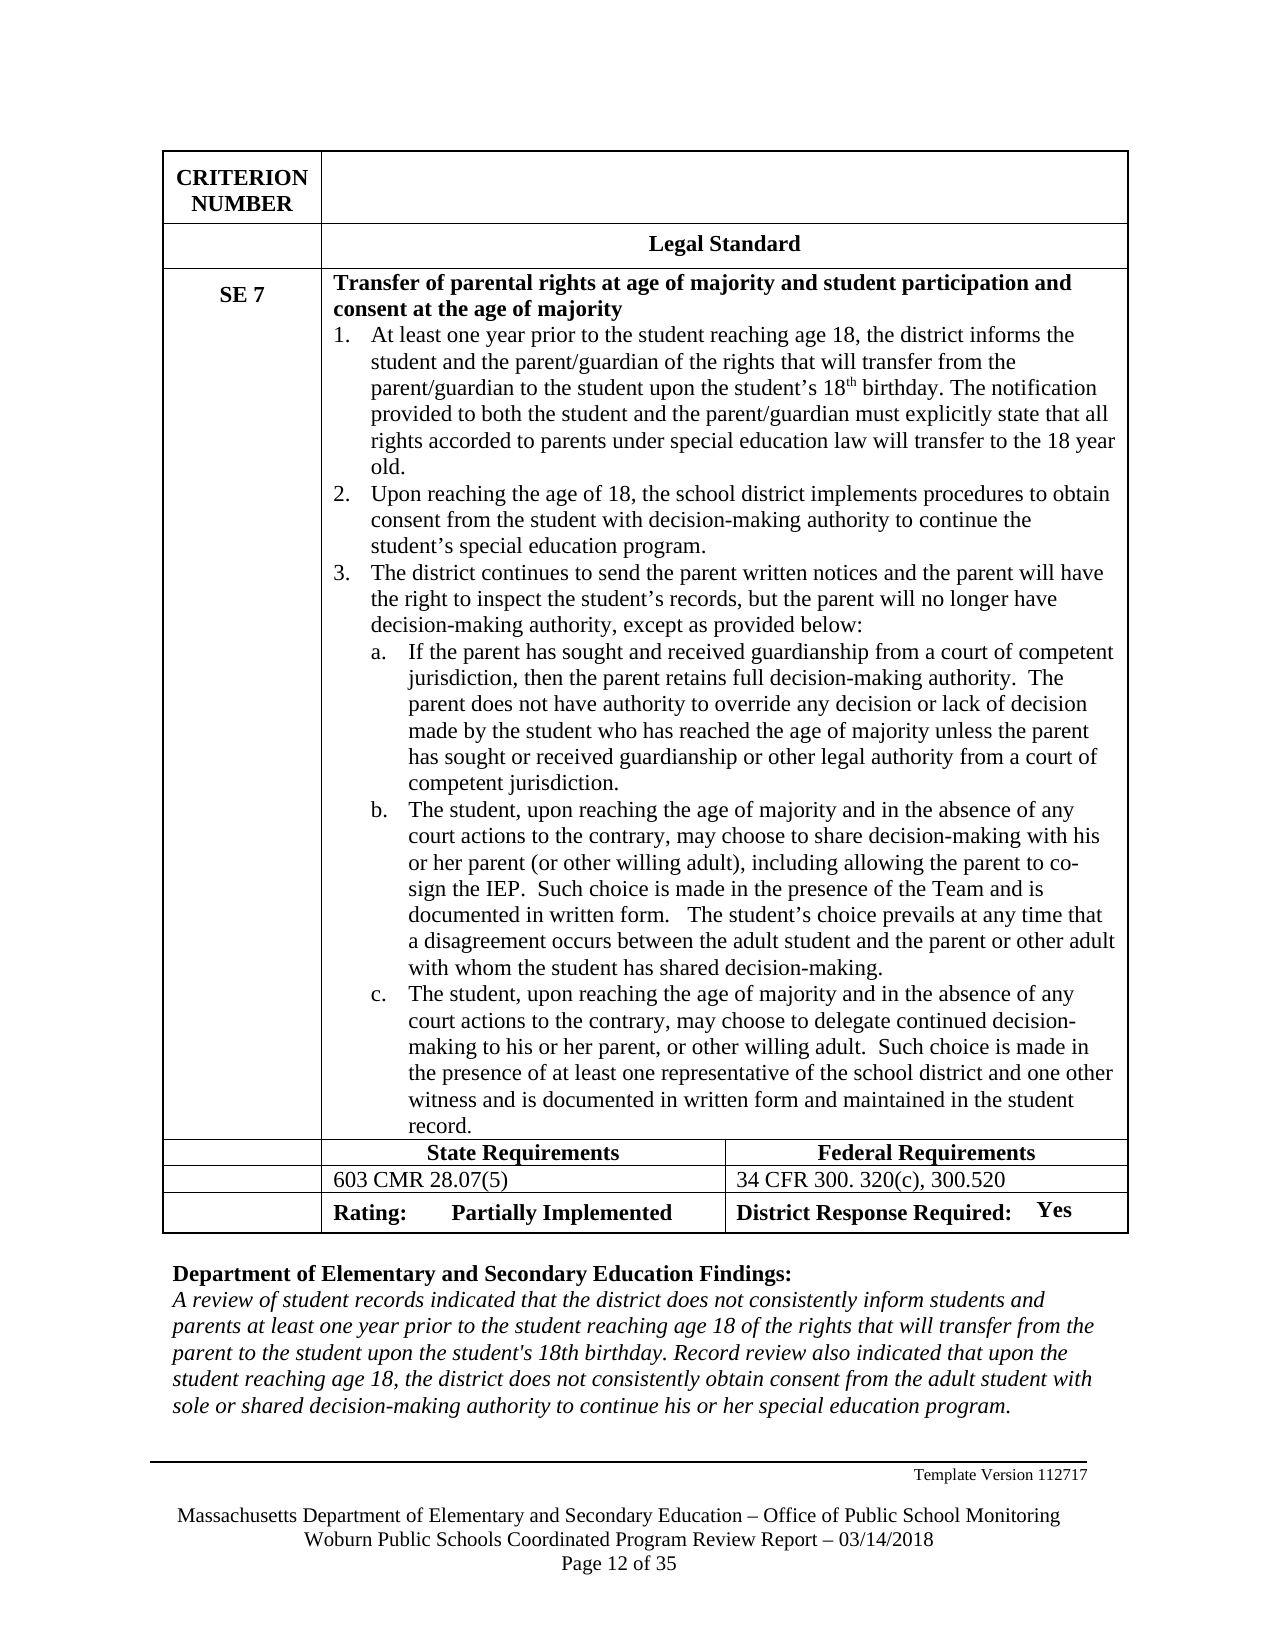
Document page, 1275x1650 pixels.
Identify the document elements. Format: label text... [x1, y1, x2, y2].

table_cell District Response Required: [726, 1193, 1025, 1232]
table_cell Partially Implemented [434, 1193, 725, 1232]
table_cell Federal Requirements [726, 1140, 1127, 1165]
table_cell State Requirements [322, 1140, 725, 1165]
table_cell Legal Standard [322, 224, 1127, 268]
table_cell [164, 224, 321, 268]
table_cell 603 CMR 28.07(5) [322, 1166, 725, 1192]
table_cell [164, 1193, 321, 1232]
table_cell [164, 1166, 321, 1192]
table_cell A review of student records indicated that the district does not consistently inform students and parents at least one year prior to the student reaching age 18 of the rights that will transfer from the parent to the student upon the student's 18th birthday. Record review also indicated that upon the student reaching age 18, the district does not consistently obtain consent from the adult student with sole or shared decision-making authority to continue his or her special education program. [161, 1286, 1127, 1418]
table_cell SE 7 [164, 269, 321, 1138]
table_cell Rating: [322, 1193, 434, 1232]
table_header Department of Elementary and Secondary Education Findings: [161, 1260, 1127, 1286]
table_cell 34 CFR 300. 320(c), 300.520 [726, 1166, 1127, 1192]
table_header CRITERION NUMBER [164, 152, 321, 223]
table_cell [164, 1140, 321, 1165]
table_cell Transfer of parental rights at age of majority and student participation and consent at the age of majority At least one year prior to the student reaching age 18, the district informs the student and the parent/guardian of the rights that will transfer from the parent/guardian to the student upon the student’s 18th birthday. The notification provided to both the student and the parent/guardian must explicitly state that all rights accorded to parents under special education law will transfer to the 18 year old. Upon reaching the age of 18, the school district implements procedures to obtain consent from the student with decision-making authority to continue the student’s special education program. The district continues to send the parent written notices and the parent will have the right to inspect the student’s records, but the parent will no longer have decision-making authority, except as provided below: If the parent has sought and received guardianship from a court of competent jurisdiction, then the parent retains full decision-making authority. The parent does not have authority to override any decision or lack of decision made by the student who has reached the age of majority unless the parent has sought or received guardianship or other legal authority from a court of competent jurisdiction. The student, upon reaching the age of majority and in the absence of any court actions to the contrary, may choose to share decision-making with his or her parent (or other willing adult), including allowing the parent to co-sign the IEP. Such choice is made in the presence of the Team and is documented in written form. The student’s choice prevails at any time that a disagreement occurs between the adult student and the parent or other adult with whom the student has shared decision-making. The student, upon reaching the age of majority and in the absence of any court actions to the contrary, may choose to delegate continued decision-making to his or her parent, or other willing adult. Such choice is made in the presence of at least one representative of the school district and one other witness and is documented in written form and maintained in the student record. [322, 269, 1127, 1138]
table_header [322, 152, 1127, 223]
table_cell Yes [1025, 1193, 1127, 1232]
